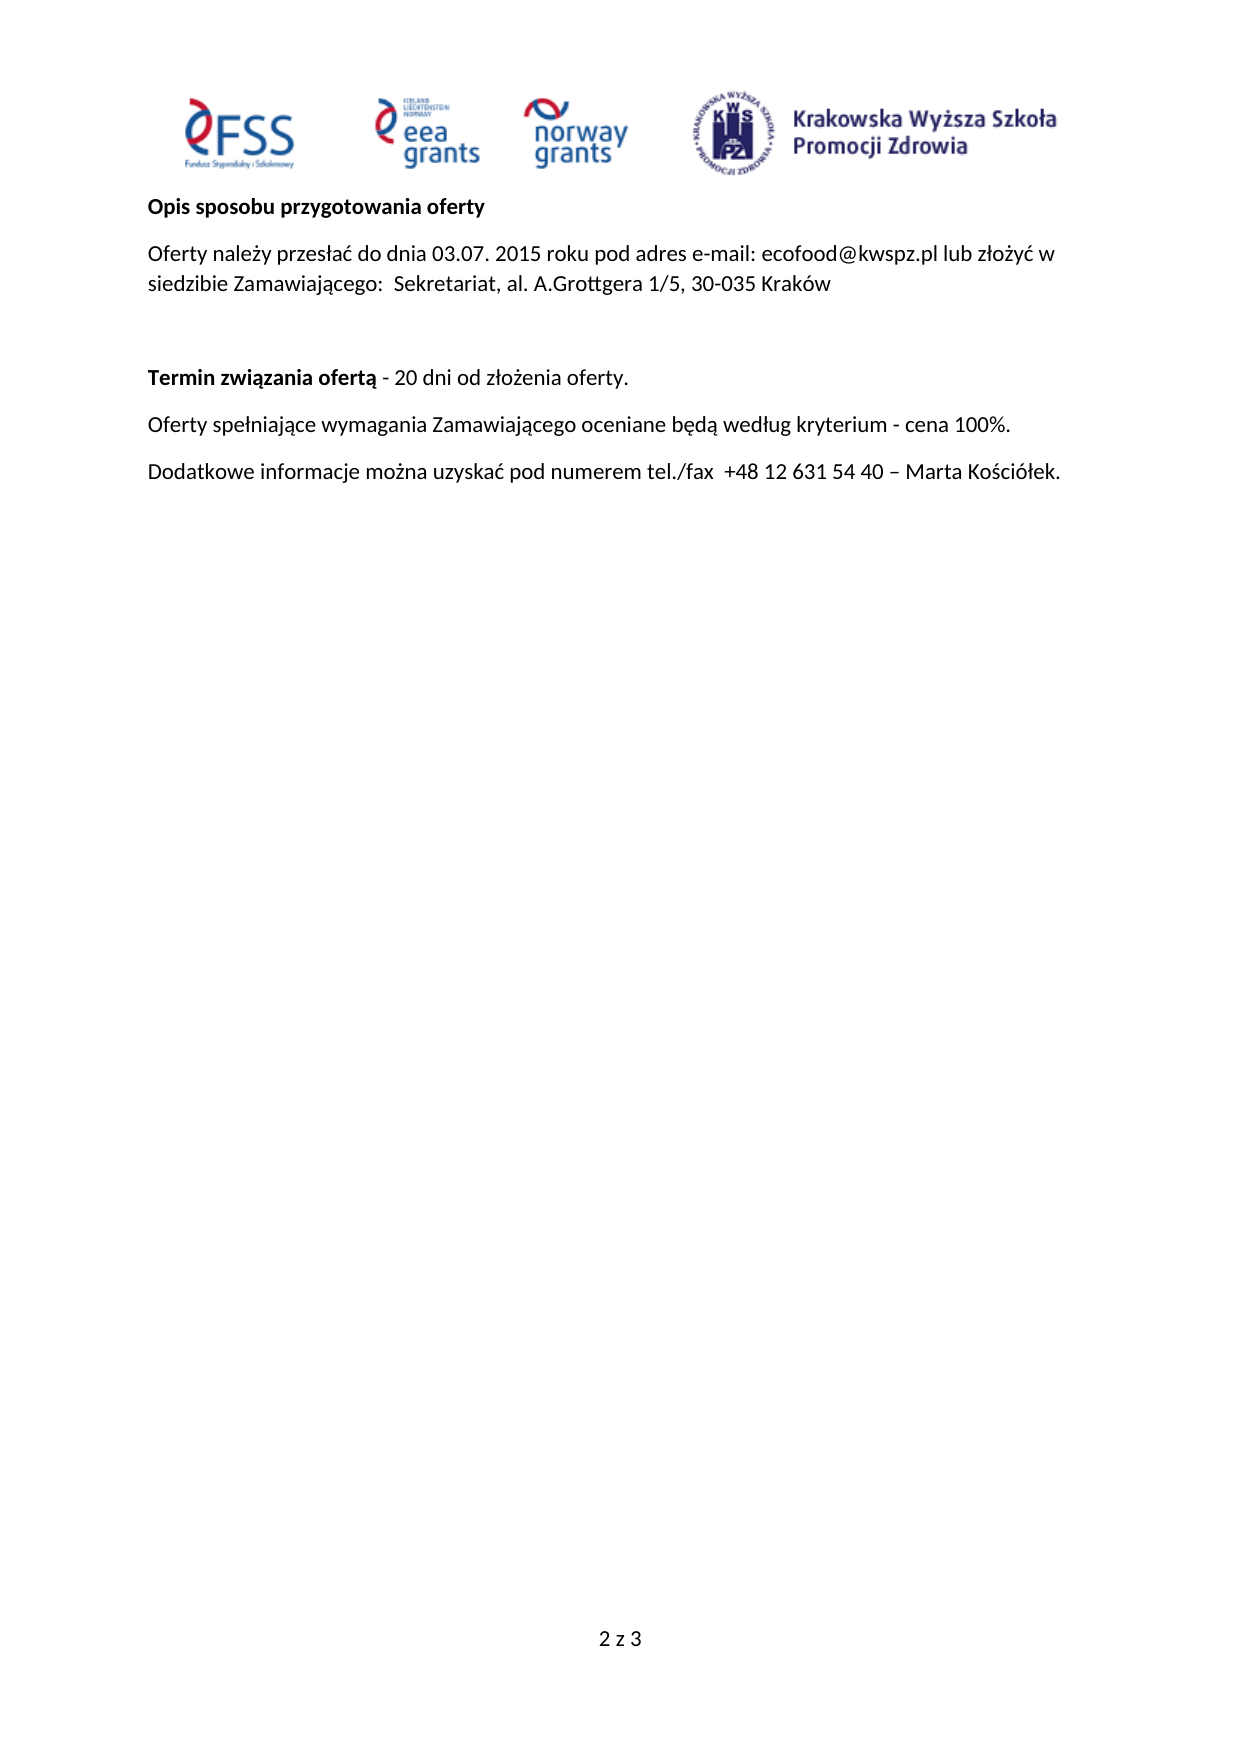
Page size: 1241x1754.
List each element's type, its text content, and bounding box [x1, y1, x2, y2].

text Dodatkowe informacje można uzyskać pod numerem tel./fax +48 12 631 54 40 – Marta Kościółek. [148, 457, 1093, 485]
picture [147, 73, 1093, 193]
text Opis sposobu przygotowania oferty [148, 193, 1093, 220]
text Oferty spełniające wymagania Zamawiającego oceniane będą według kryterium - cena 100%. [148, 410, 1093, 438]
text Oferty należy przesłać do dnia 03.07. 2015 roku pod adres e-mail: ecofood@kwspz.pl lub złożyć w siedzibie Zamawiającego: Sekretariat, al. A.Grottgera 1/5, 30-035 Kraków [148, 239, 1093, 297]
text Termin związania ofertą - 20 dni od złożenia oferty. [148, 363, 1093, 391]
